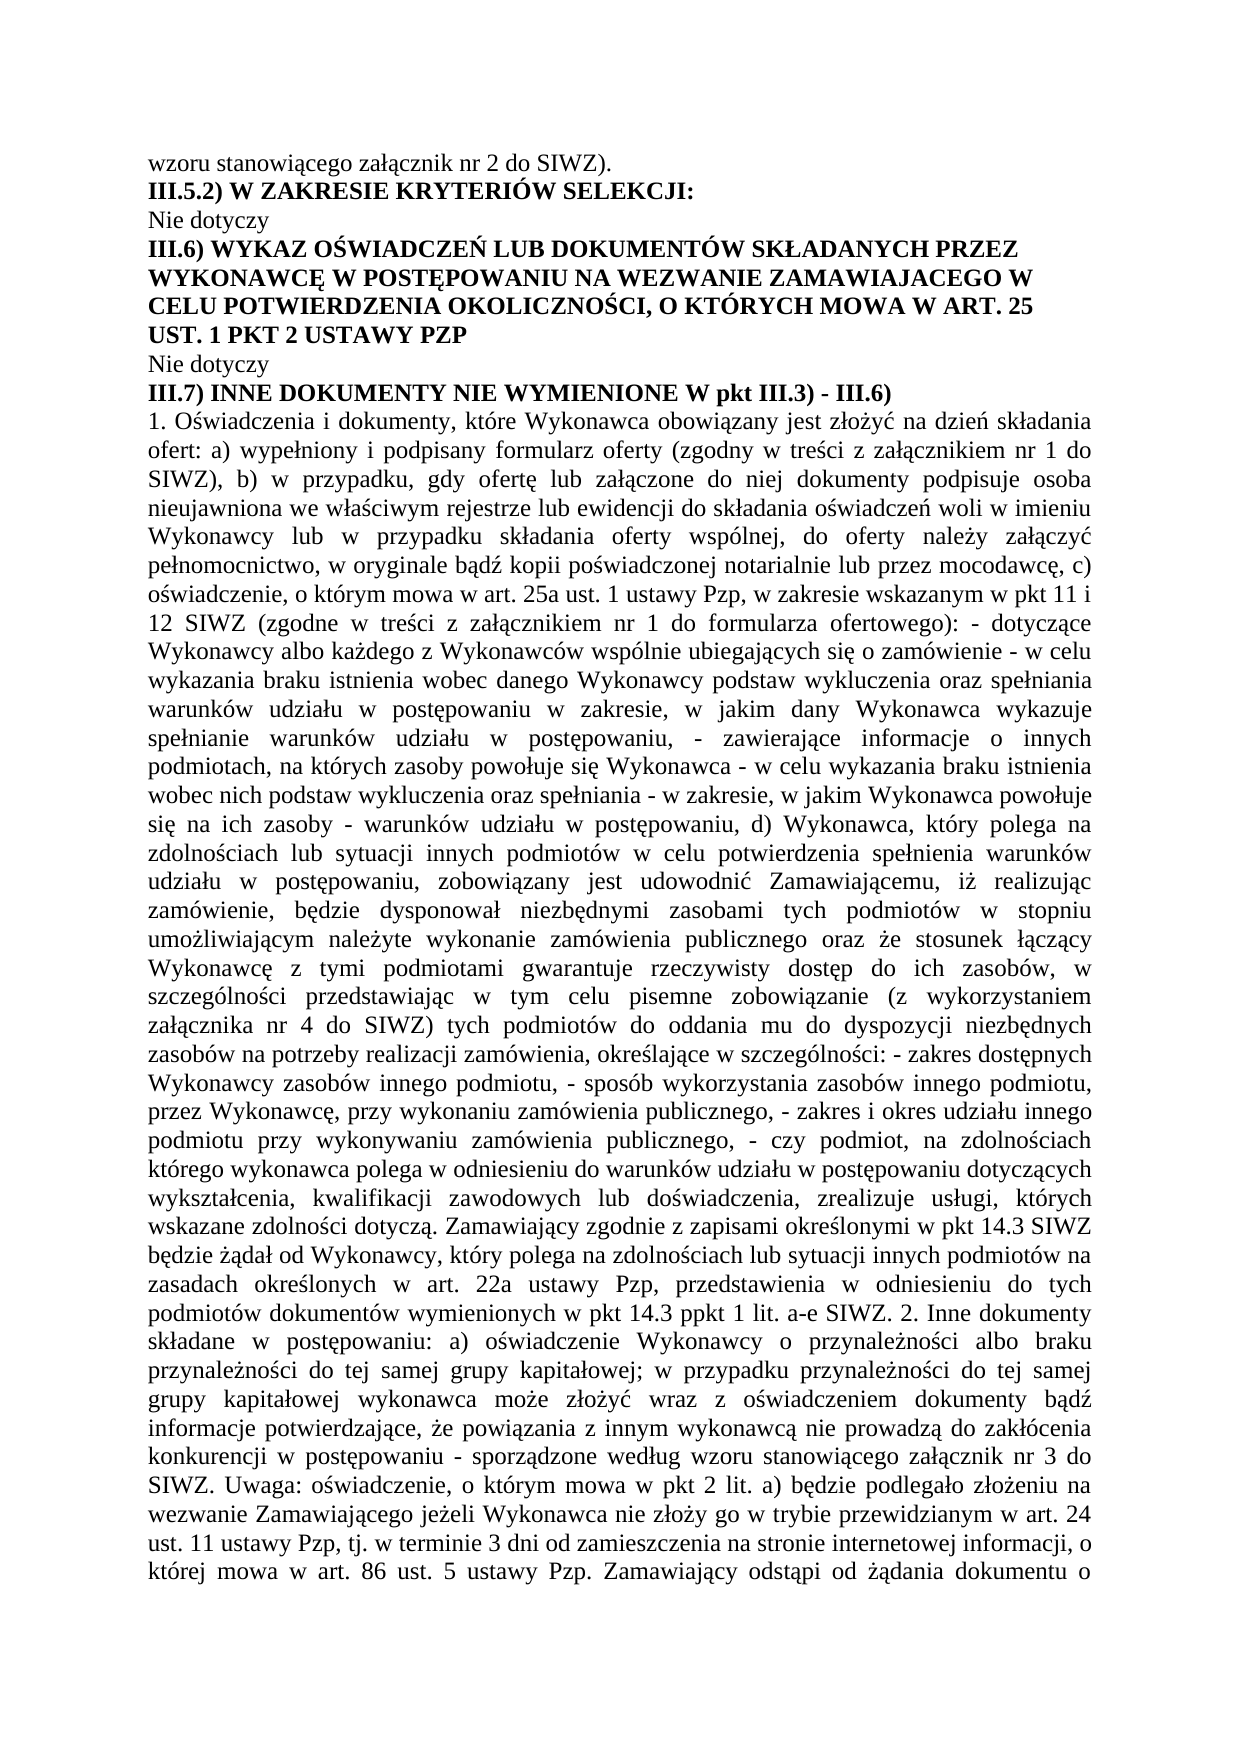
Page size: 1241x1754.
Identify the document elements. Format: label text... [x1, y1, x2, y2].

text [148, 148, 1093, 234]
text III.6) WYKAZ OŚWIADCZEŃ LUB DOKUMENTÓW SKŁADANYCH PRZEZ WYKONAWCĘ W POSTĘPOWANIU NA WEZWANIE ZAMAWIAJACEGO W CELU POTWIERDZENIA OKOLICZNOŚCI, O KTÓRYCH MOWA W ART. 25 UST. 1 PKT 2 USTAWY PZP [148, 234, 1093, 349]
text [148, 406, 1093, 1585]
text Nie dotyczy [148, 349, 1093, 378]
text III.7) INNE DOKUMENTY NIE WYMIENIONE W pkt III.3) - III.6) [148, 378, 1093, 406]
